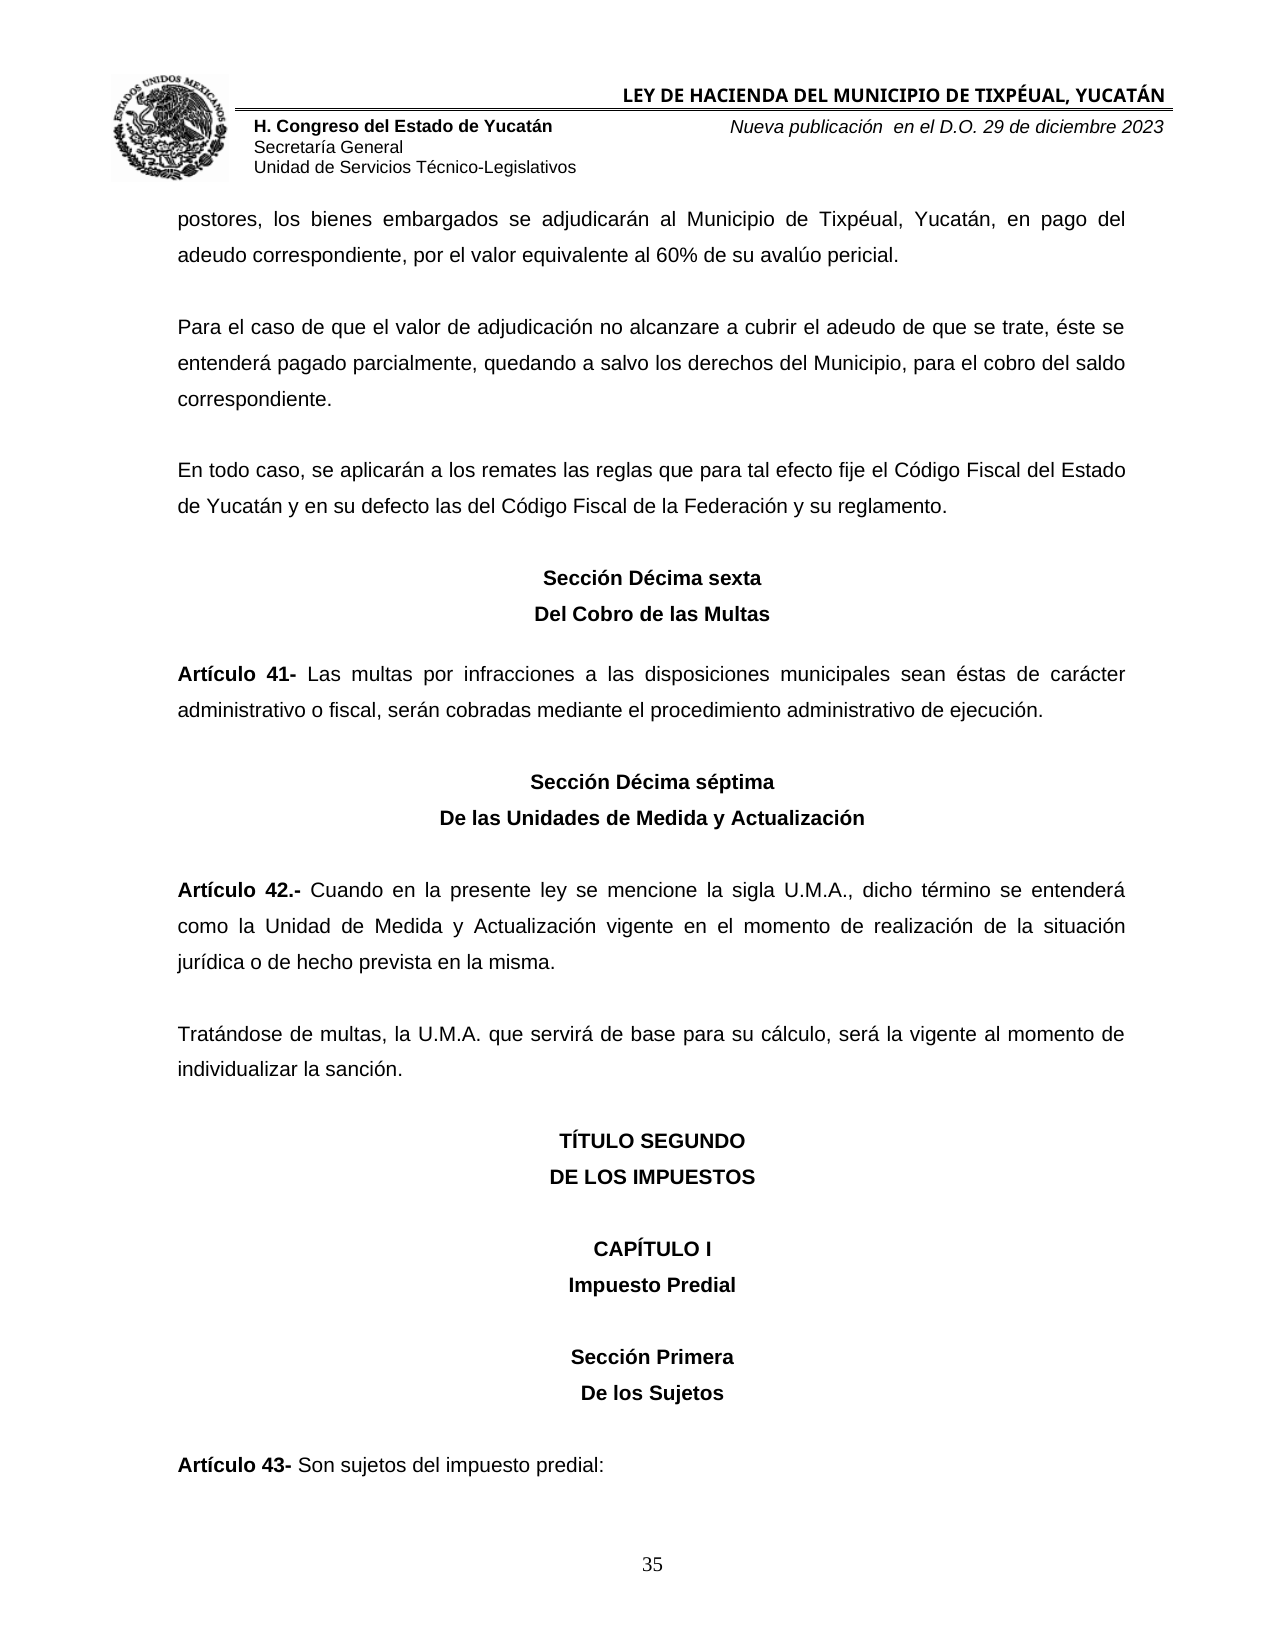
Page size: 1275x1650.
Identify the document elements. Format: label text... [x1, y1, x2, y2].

text Artículo 42.- Cuando en la presente ley se mencione la sigla U.M.A., dicho término se entenderá como la Unidad de Medida y Actualización vigente en el momento de realización de la situación jurídica o de hecho prevista en la misma. [177, 878, 1127, 973]
text DE LOS IMPUESTOS [177, 1165, 1127, 1189]
text Para el caso de que el valor de adjudicación no alcanzare a cubrir el adeudo de que se trate, éste se entenderá pagado parcialmente, quedando a salvo los derechos del Municipio, para el cobro del saldo correspondiente. [177, 314, 1127, 410]
text Tratándose de multas, la U.M.A. que servirá de base para su cálculo, será la vigente al momento de individualizar la sanción. [177, 1021, 1127, 1081]
text En todo caso, se aplicarán a los remates las reglas que para tal efecto fije el Código Fiscal del Estado de Yucatán y en su defecto las del Código Fiscal de la Federación y su reglamento. [177, 458, 1127, 518]
text TÍTULO SEGUNDO [177, 1129, 1127, 1153]
text CAPÍTULO I [177, 1237, 1127, 1261]
text De las Unidades de Medida y Actualización [177, 806, 1127, 830]
text Artículo 43- Son sujetos del impuesto predial: [177, 1453, 1127, 1477]
text Artículo 41- Las multas por infracciones a las disposiciones municipales sean éstas de carácter administrativo o fiscal, serán cobradas mediante el procedimiento administrativo de ejecución. [177, 662, 1127, 722]
text De los Sujetos [177, 1381, 1127, 1405]
text Sección Décima séptima [177, 770, 1127, 794]
text Del Cobro de las Multas [177, 602, 1127, 626]
text Sección Primera [177, 1345, 1127, 1369]
text Impuesto Predial [177, 1273, 1127, 1297]
text Sección Décima sexta [177, 566, 1127, 590]
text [177, 207, 1127, 267]
